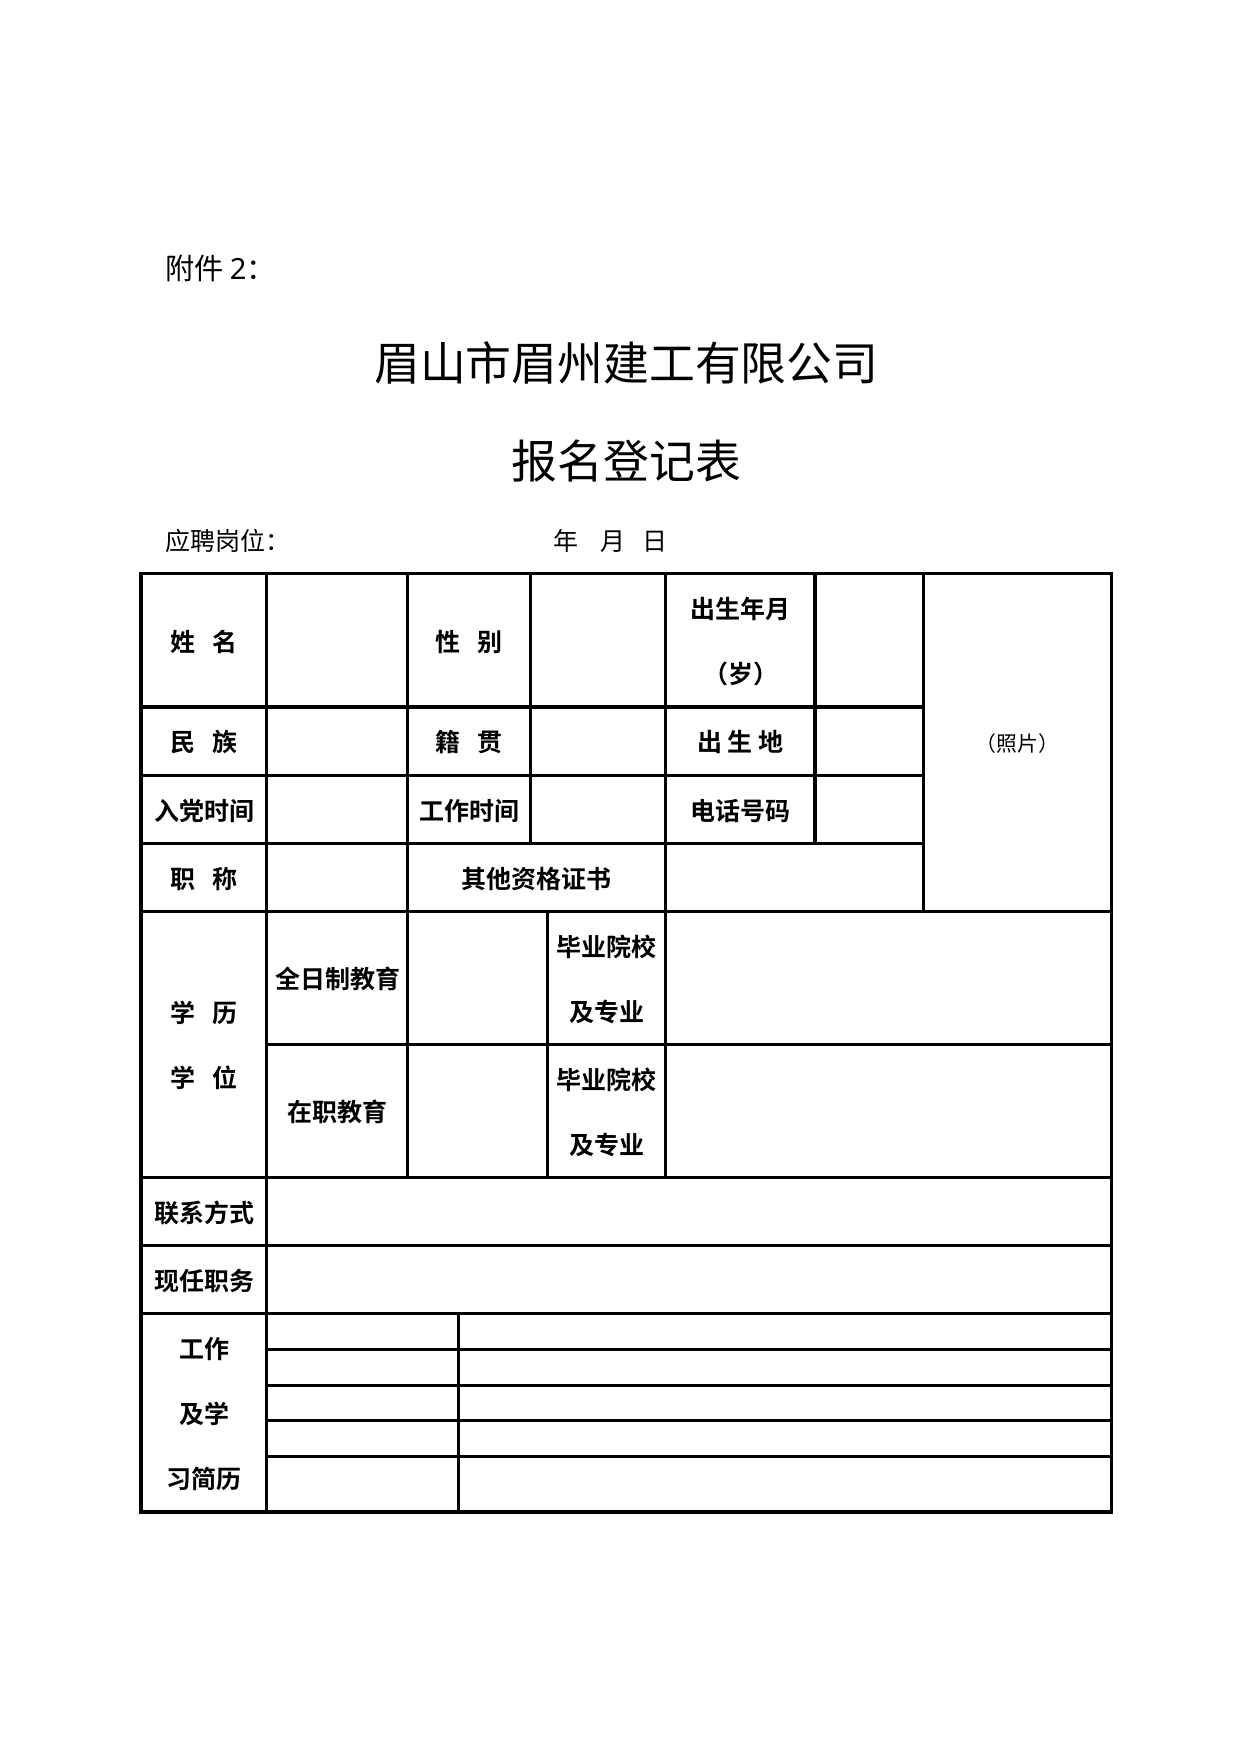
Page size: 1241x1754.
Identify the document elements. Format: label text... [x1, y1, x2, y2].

table_cell 入党时间 [143, 777, 265, 842]
table_cell [460, 1422, 1110, 1455]
table_header [268, 575, 406, 705]
table_header 出生年月（岁） [667, 575, 813, 705]
table_cell 毕业院校 及专业 [549, 1046, 664, 1176]
table_cell [667, 913, 1110, 1043]
table_cell [460, 1315, 1110, 1348]
table_cell [460, 1351, 1110, 1383]
table_cell 职 称 [143, 845, 265, 910]
table_cell [532, 709, 664, 773]
table_cell [667, 845, 922, 910]
table_header 姓 名 [143, 575, 265, 705]
table_header [532, 575, 664, 705]
table_cell 工作 及学 习简历 [143, 1315, 265, 1510]
text 眉山市眉州建工有限公司 [165, 312, 1087, 410]
table_cell 毕业院校 及专业 [549, 913, 664, 1043]
table_cell 联系方式 [143, 1179, 265, 1244]
table_cell [268, 1422, 457, 1455]
table_cell 工作时间 [409, 777, 529, 842]
table_cell [460, 1458, 1110, 1510]
table_cell [817, 709, 922, 773]
text 附件2： [165, 235, 1087, 300]
table_cell 现任职务 [143, 1247, 265, 1312]
table_cell [268, 1247, 1110, 1312]
table_cell 电话号码 [667, 777, 813, 842]
table_cell 出 生 地 [667, 709, 813, 773]
table_cell [268, 1315, 457, 1348]
table_cell [268, 1387, 457, 1419]
table_cell 全日制教育 [268, 913, 406, 1043]
table_cell 在职教育 [268, 1046, 406, 1176]
table_cell [532, 777, 664, 842]
table_header 性 别 [409, 575, 529, 705]
text 应聘岗位： 年 月 日 [165, 507, 1087, 572]
table_cell [817, 777, 922, 842]
table_cell [268, 1351, 457, 1383]
table_header （照片） [925, 575, 1110, 910]
table_cell 籍 贯 [409, 709, 529, 773]
table_cell [409, 913, 546, 1043]
table_cell [268, 845, 406, 910]
table_cell [268, 709, 406, 773]
table_cell [268, 1179, 1110, 1244]
table_cell [667, 1046, 1110, 1176]
table_header [817, 575, 922, 705]
table_cell [268, 777, 406, 842]
table_cell [460, 1387, 1110, 1419]
table_cell [268, 1458, 457, 1510]
table_cell [409, 1046, 546, 1176]
table_cell 学 历 学 位 [143, 913, 265, 1176]
text 报名登记表 [165, 410, 1087, 507]
table_cell 民 族 [143, 709, 265, 773]
table_cell 其他资格证书 [409, 845, 664, 910]
